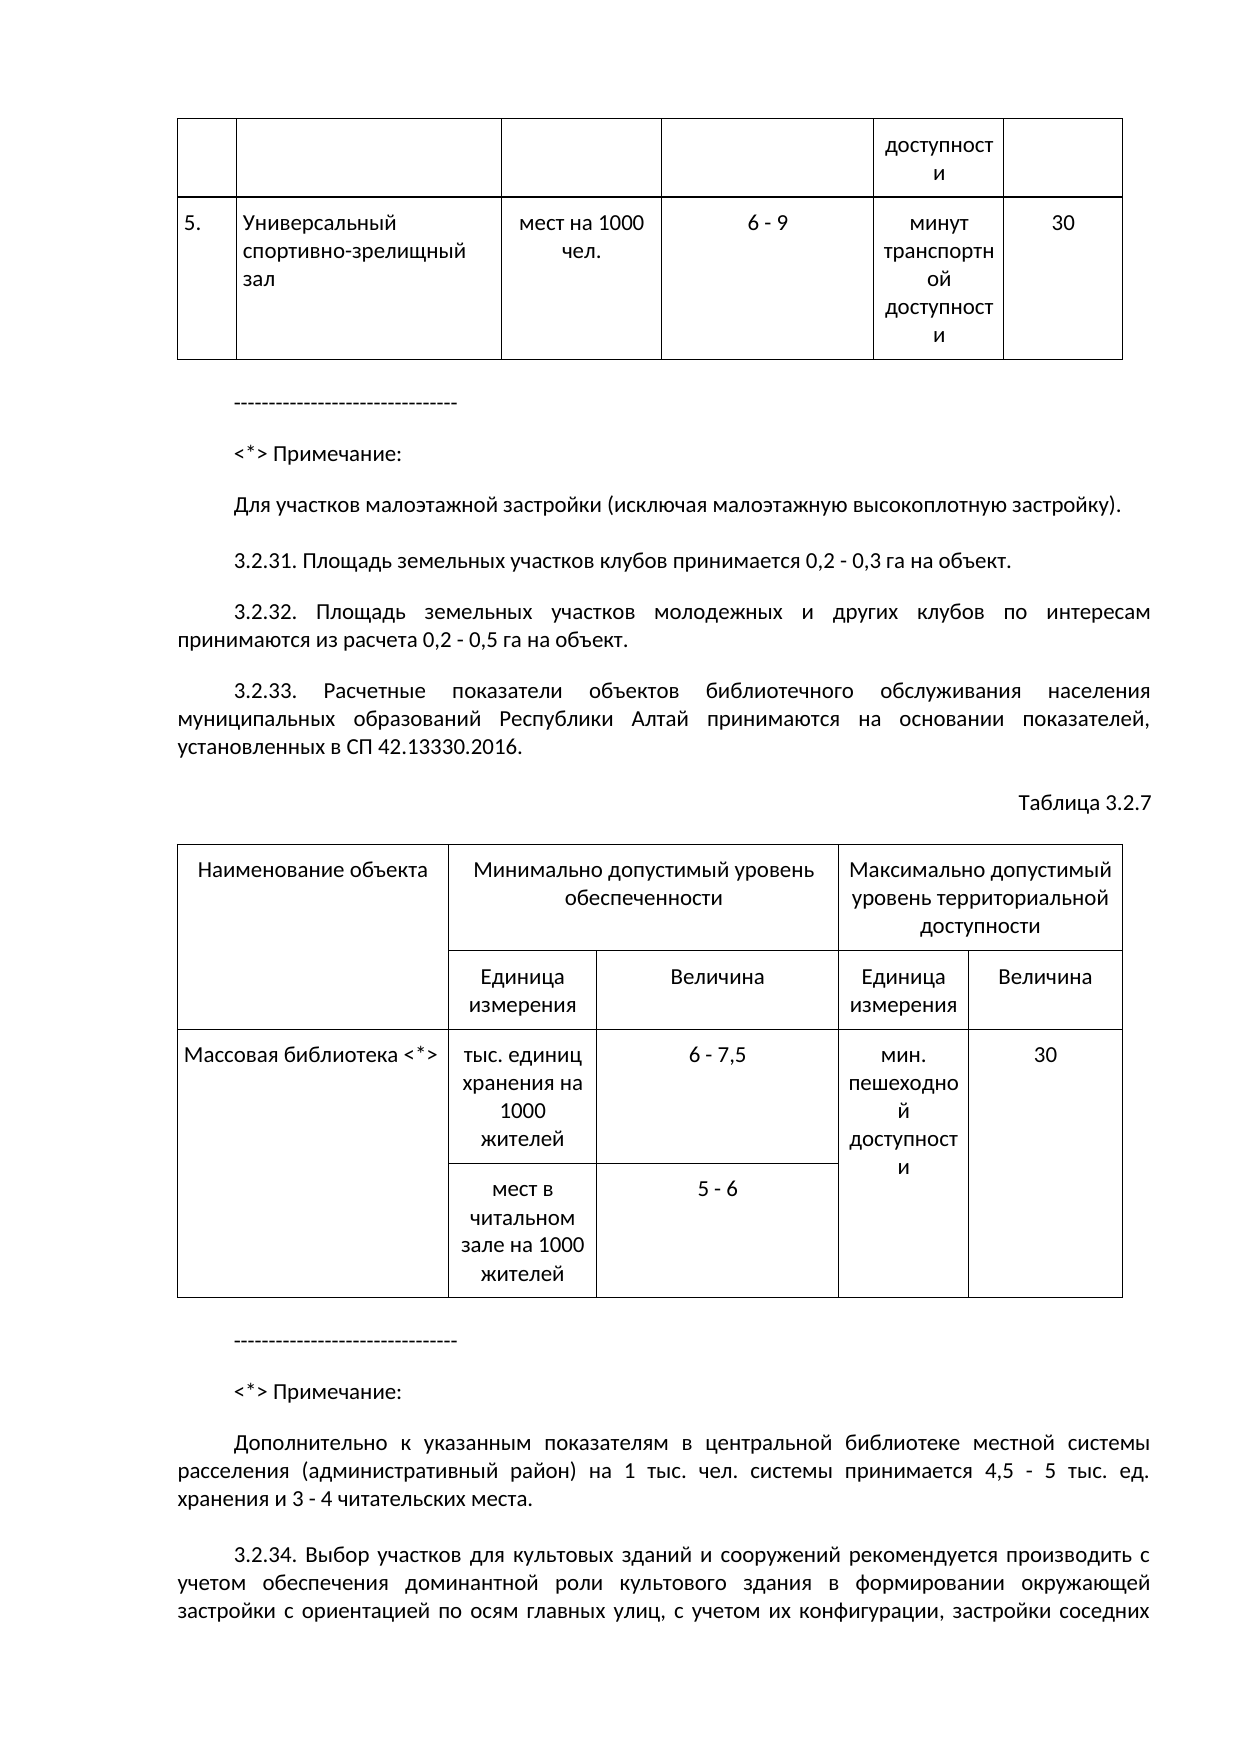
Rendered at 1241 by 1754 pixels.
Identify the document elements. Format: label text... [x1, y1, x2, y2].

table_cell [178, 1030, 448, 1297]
text -------------------------------- [177, 388, 1152, 416]
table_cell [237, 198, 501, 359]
text -------------------------------- [177, 1326, 1152, 1354]
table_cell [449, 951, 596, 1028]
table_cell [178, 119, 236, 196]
text 3.2.31. Площадь земельных участков клубов принимается 0,2 - 0,3 га на объект. [177, 546, 1152, 574]
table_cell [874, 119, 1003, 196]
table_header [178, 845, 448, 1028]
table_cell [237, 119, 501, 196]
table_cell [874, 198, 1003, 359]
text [177, 1540, 1152, 1624]
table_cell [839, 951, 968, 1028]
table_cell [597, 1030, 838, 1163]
text Для участков малоэтажной застройки (исключая малоэтажную высокоплотную застройку). [177, 490, 1152, 518]
text 3.2.33. Расчетные показатели объектов библиотечного обслуживания населения муниципальных образований Республики Алтай принимаются на основании показателей, установленных в СП 42.13330.2016. [177, 676, 1152, 760]
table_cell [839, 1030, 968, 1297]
text Дополнительно к указанным показателям в центральной библиотеке местной системы расселения (административный район) на 1 тыс. чел. системы принимается 4,5 - 5 тыс. ед. хранения и 3 - 4 читательских места. [177, 1428, 1152, 1512]
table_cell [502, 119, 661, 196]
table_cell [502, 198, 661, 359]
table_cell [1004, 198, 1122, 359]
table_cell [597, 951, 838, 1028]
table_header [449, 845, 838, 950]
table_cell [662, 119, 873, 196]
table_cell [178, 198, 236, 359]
text <*> Примечание: [177, 439, 1152, 467]
text 3.2.32. Площадь земельных участков молодежных и других клубов по интересам принимаются из расчета 0,2 - 0,5 га на объект. [177, 597, 1152, 653]
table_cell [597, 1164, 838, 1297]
text <*> Примечание: [177, 1377, 1152, 1405]
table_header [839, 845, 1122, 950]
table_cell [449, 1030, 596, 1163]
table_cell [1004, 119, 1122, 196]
text Таблица 3.2.7 [177, 788, 1152, 816]
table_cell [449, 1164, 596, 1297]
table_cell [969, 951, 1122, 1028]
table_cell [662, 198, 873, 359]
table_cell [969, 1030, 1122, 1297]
